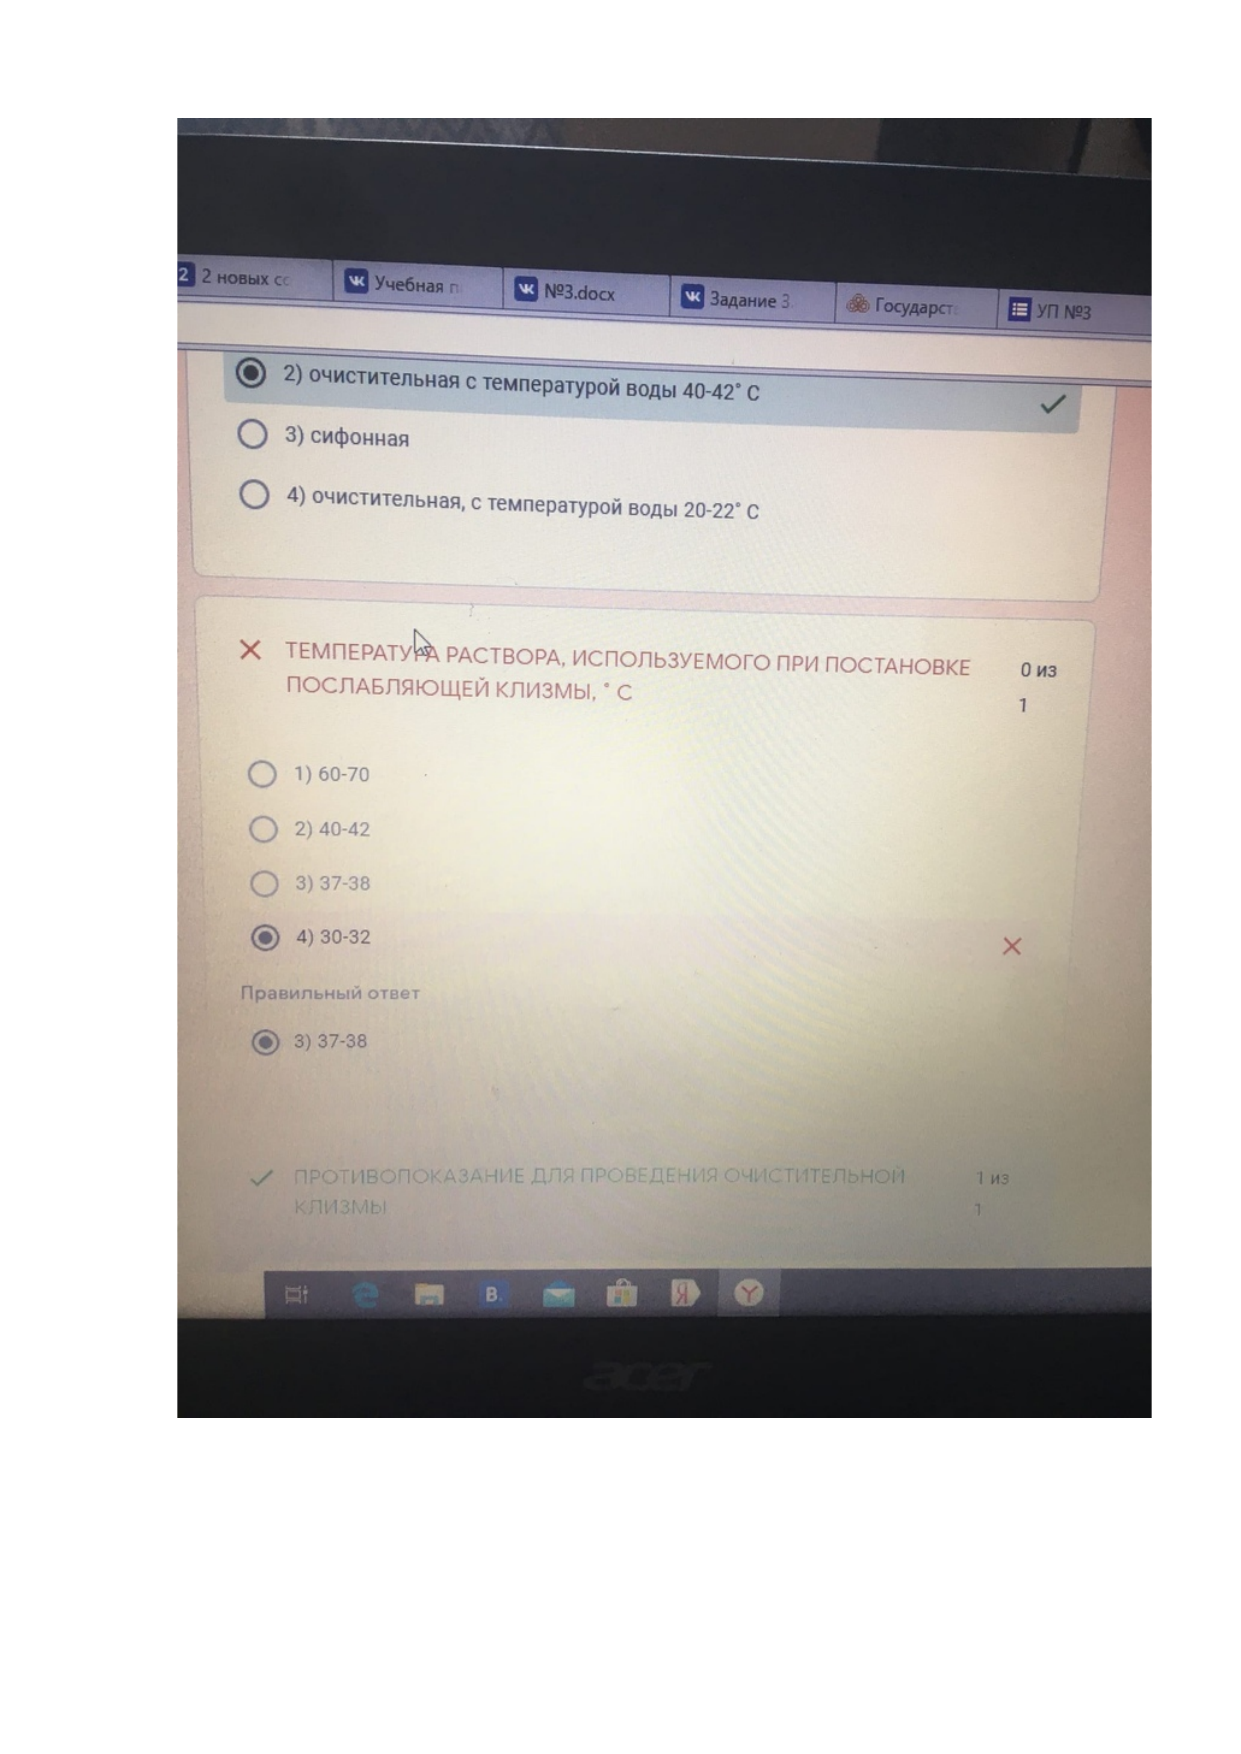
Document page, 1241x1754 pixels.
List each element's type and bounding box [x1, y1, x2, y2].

picture [177, 118, 1152, 1418]
